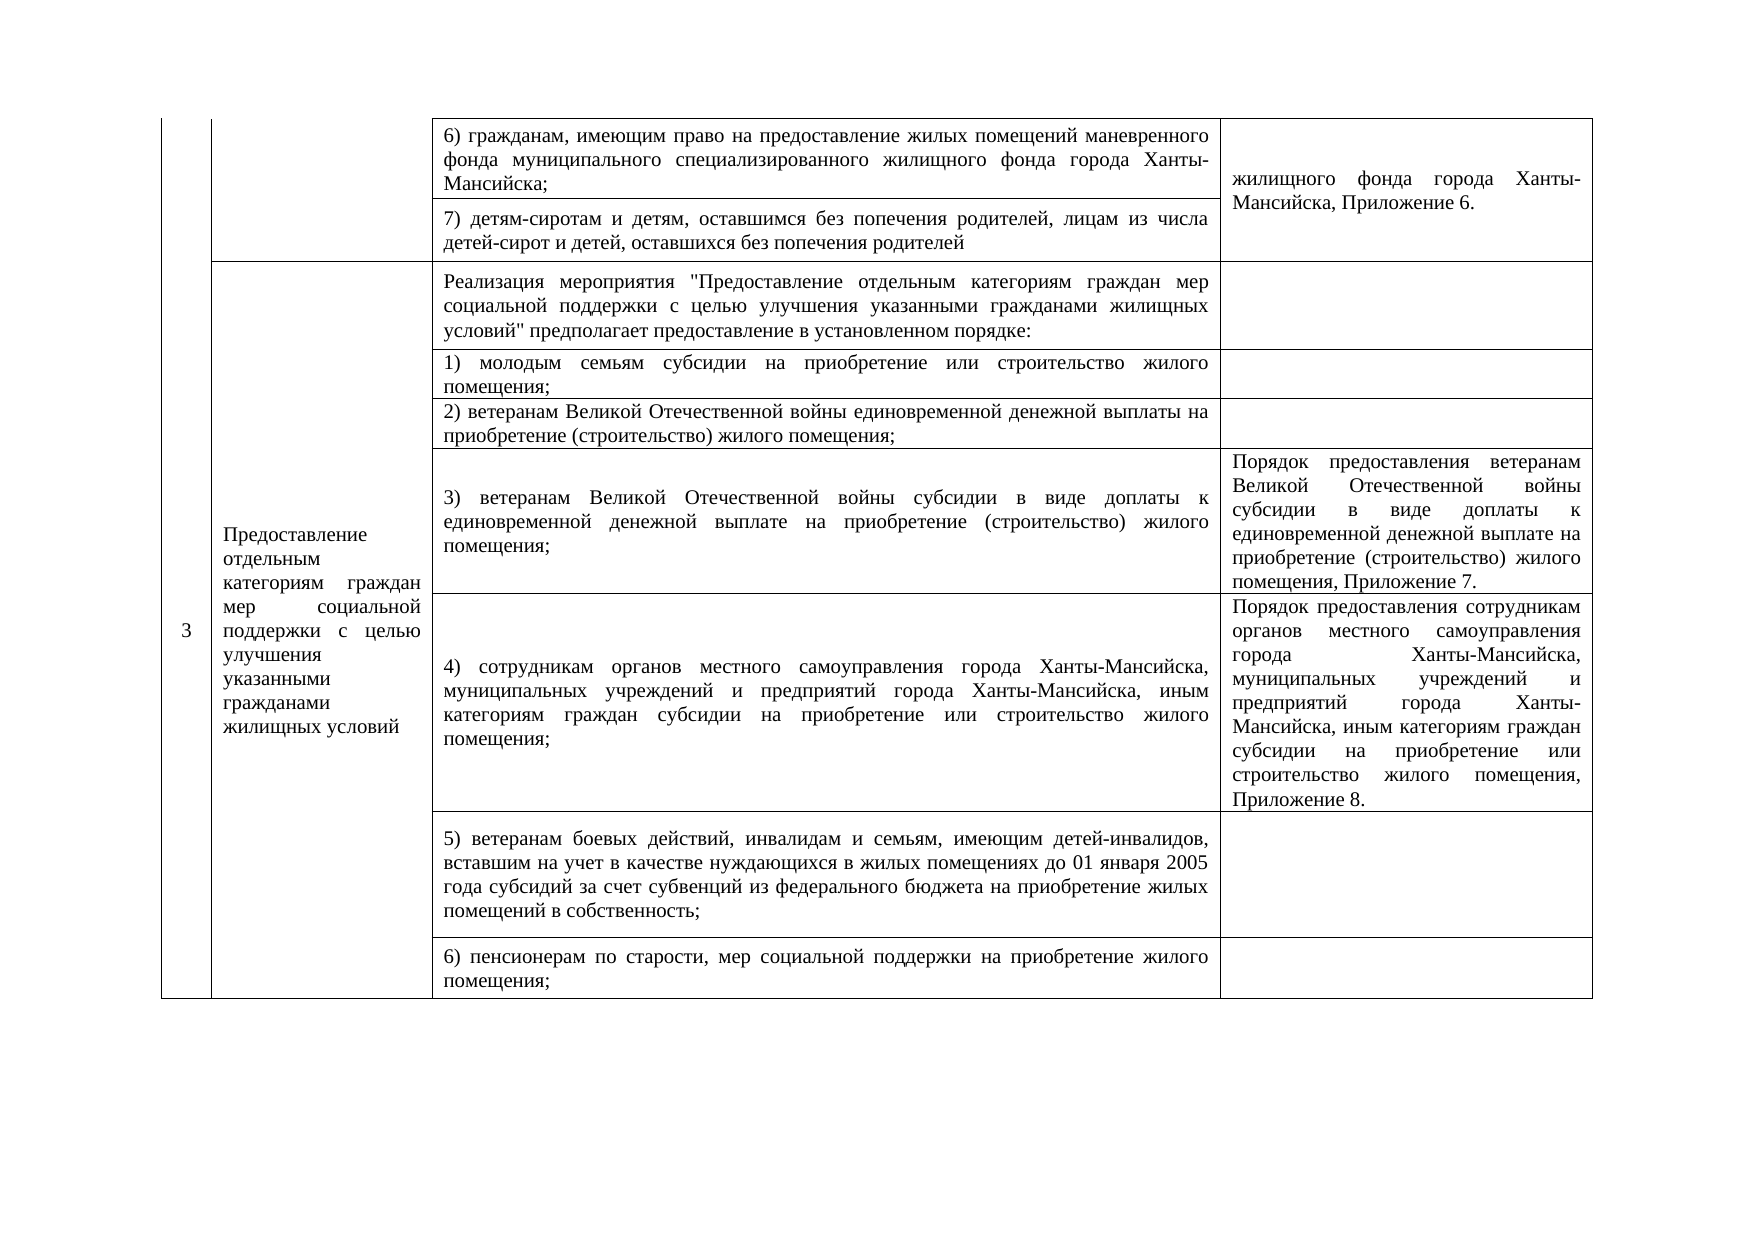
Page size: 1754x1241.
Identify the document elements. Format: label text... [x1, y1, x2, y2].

table_cell 3 [162, 261, 211, 998]
table_cell [1221, 350, 1592, 398]
table_cell Порядок предоставления ветеранам Великой Отечественной войны субсидии в виде доплаты к единовременной денежной выплате на приобретение (строительство) жилого помещения, Приложение 7. [1221, 449, 1592, 593]
table_cell 1) молодым семьям субсидии на приобретение или строительство жилого помещения; [433, 350, 1220, 398]
table_cell 7) детям-сиротам и детям, оставшимся без попечения родителей, лицам из числа детей-сирот и детей, оставшихся без попечения родителей [433, 199, 1220, 261]
table_cell Предоставление отдельным категориям граждан мер социальной поддержки с целью улучшения указанными гражданами жилищных условий [212, 262, 432, 998]
table_cell 2) ветеранам Великой Отечественной войны единовременной денежной выплаты на приобретение (строительство) жилого помещения; [433, 399, 1220, 447]
table_cell 6) гражданам, имеющим право на предоставление жилых помещений маневренного фонда муниципального специализированного жилищного фонда города Ханты-Мансийска; [433, 119, 1220, 198]
table_cell [1221, 399, 1592, 447]
table_cell [1221, 262, 1592, 349]
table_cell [1221, 119, 1592, 261]
table_cell 3) ветеранам Великой Отечественной войны субсидии в виде доплаты к единовременной денежной выплате на приобретение (строительство) жилого помещения; [433, 449, 1220, 593]
table_cell 4) сотрудникам органов местного самоуправления города Ханты-Мансийска, муниципальных учреждений и предприятий города Ханты-Мансийска, иным категориям граждан субсидии на приобретение или строительство жилого помещения; [433, 594, 1220, 811]
table_cell Реализация мероприятия "Предоставление отдельным категориям граждан мер социальной поддержки с целью улучшения указанными гражданами жилищных условий" предполагает предоставление в установленном порядке: [433, 262, 1220, 349]
table_cell Порядок предоставления сотрудникам органов местного самоуправления города Ханты-Мансийска, муниципальных учреждений и предприятий города Ханты-Мансийска, иным категориям граждан субсидии на приобретение или строительство жилого помещения, Приложение 8. [1221, 594, 1592, 811]
table_cell [1221, 812, 1592, 937]
table_cell [1221, 938, 1592, 998]
table_cell 6) пенсионерам по старости, мер социальной поддержки на приобретение жилого помещения; [433, 938, 1220, 998]
table_cell 5) ветеранам боевых действий, инвалидам и семьям, имеющим детей-инвалидов, вставшим на учет в качестве нуждающихся в жилых помещениях до 01 января 2005 года субсидий за счет субвенций из федерального бюджета на приобретение жилых помещений в собственность; [433, 812, 1220, 937]
